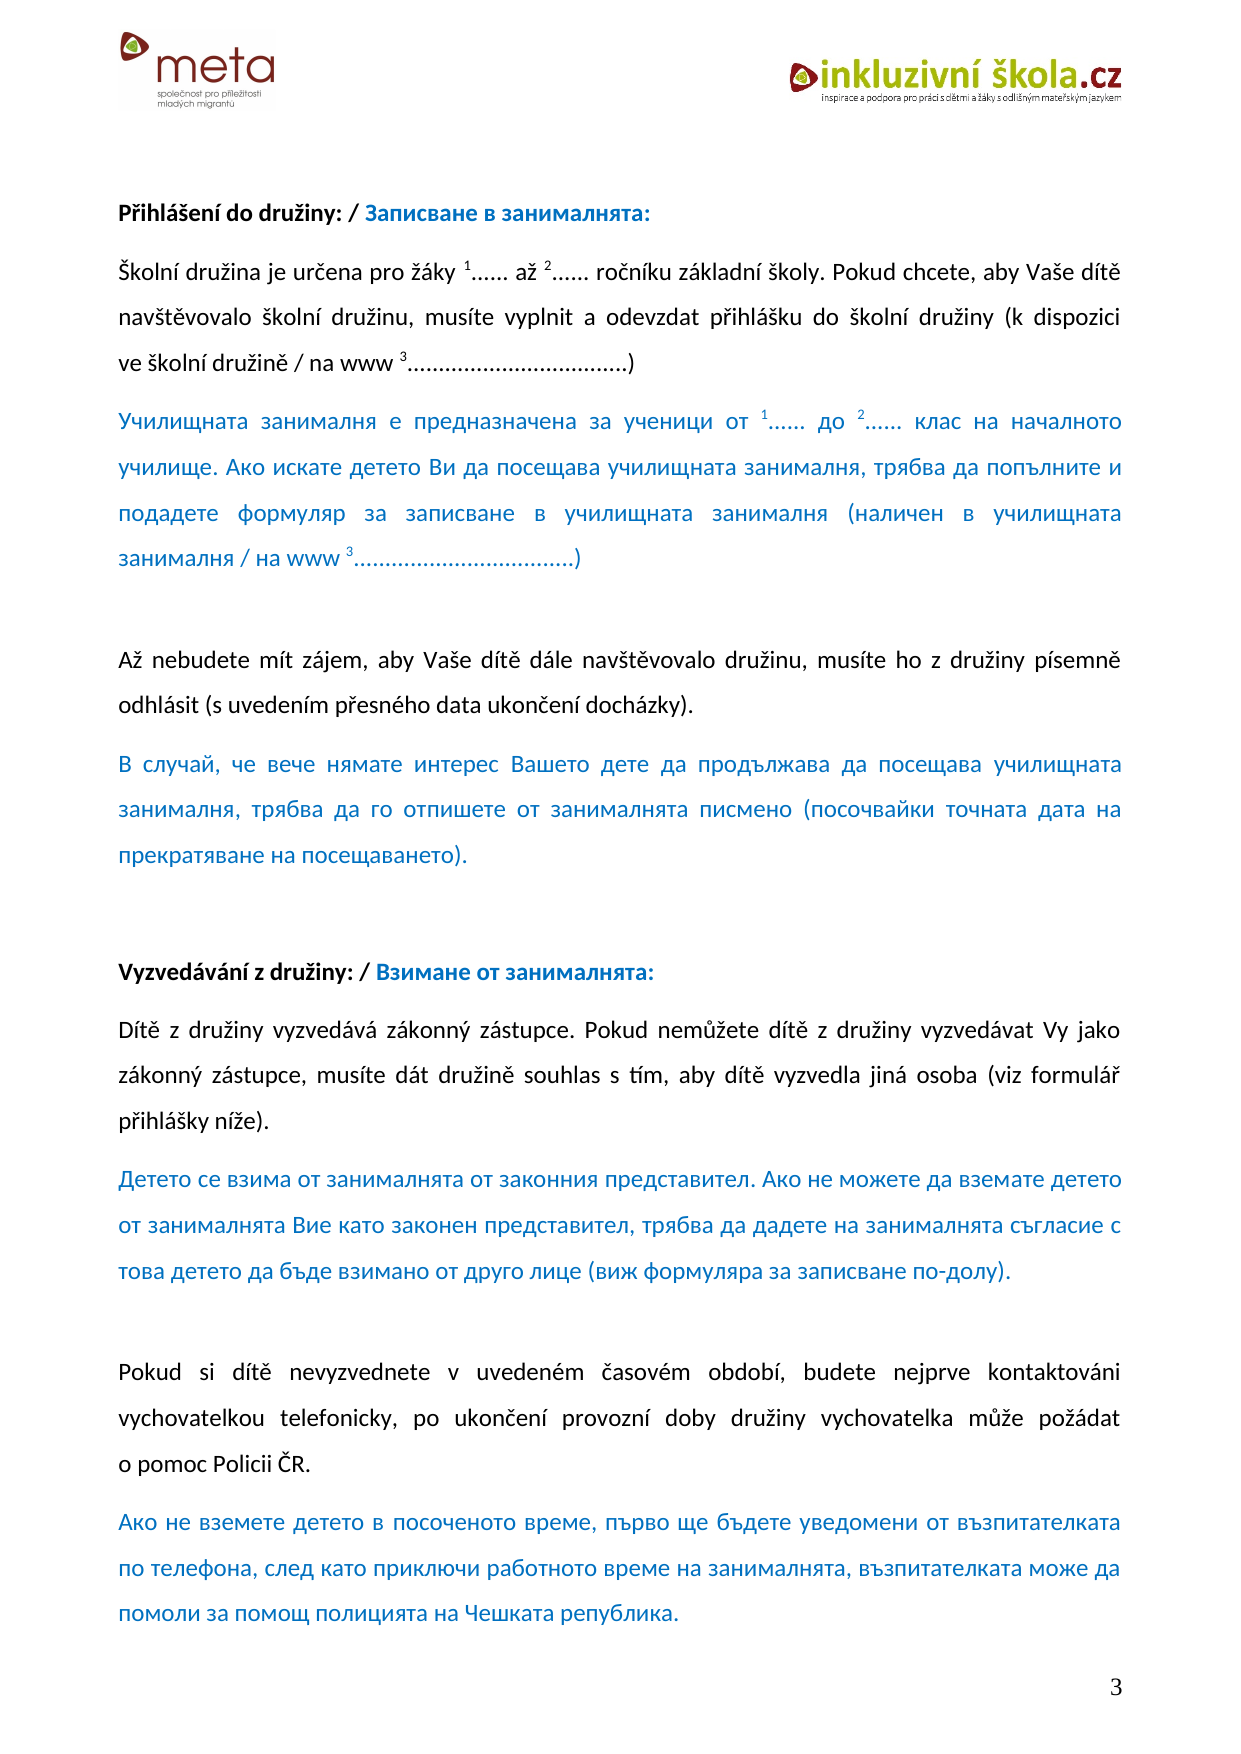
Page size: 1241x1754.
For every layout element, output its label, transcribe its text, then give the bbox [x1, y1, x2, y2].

text Vyzvedávání z družiny: / Взимане от занималнята: [118, 956, 1122, 986]
picture [118, 29, 276, 111]
text Училищната занималня е предназначена за ученици от 1...... до 2...... клас на началното училище. Ако искате детето Ви да посещава училищната занималня, трябва да попълните и подадете формуляр за записване в училищната занималня (наличен в училищната занималня / на www 3...................................) [118, 405, 1122, 573]
text Dítě z družiny vyzvedává zákonný zástupce. Pokud nemůžete dítě z družiny vyzvedávat Vy jako zákonný zástupce, musíte dát družině souhlas s tím, aby dítě vyzvedla jiná osoba (viz formulář přihlášky níže). [118, 1014, 1122, 1136]
text Ако не вземете детето в посоченото време, първо ще бъдете уведомени от възпитателката по телефона, след като приключи работното време на занималнята, възпитателката може да помоли за помощ полицията на Чешката република. [118, 1506, 1122, 1628]
text Детето се взима от занималнята от законния представител. Ако не можете да вземате детето от занималнята Вие като законен представител, трябва да дадете на занималнята съгласие с това детето да бъде взимано от друго лице (виж формуляра за записване по-долу). [118, 1164, 1122, 1286]
text Přihlášení do družiny: / Записване в занималнята: [118, 197, 1122, 228]
text Až nebudete mít zájem, aby Vaše dítě dále navštěvovalo družinu, musíte ho z družiny písemně odhlásit (s uvedením přesného data ukončení docházky). [118, 644, 1122, 720]
text Školní družina je určena pro žáky 1...... až 2...... ročníku základní školy. Pokud chcete, aby Vaše dítě navštěvovalo školní družinu, musíte vyplnit a odevzdat přihlášku do školní družiny (k dispozici ve školní družině / na www 3...................................) [118, 256, 1122, 378]
text В случай, че вече нямате интерес Вашето дете да продължава да посещава училищната занималня, трябва да го отпишете от занималнята писмено (посочвайки точната дата на прекратяване на посещаването). [118, 748, 1122, 870]
picture [789, 57, 1122, 104]
text Pokud si dítě nevyzvednete v uvedeném časovém období, budete nejprve kontaktováni vychovatelkou telefonicky, po ukončení provozní doby družiny vychovatelka může požádat o pomoc Policii ČR. [118, 1356, 1122, 1478]
